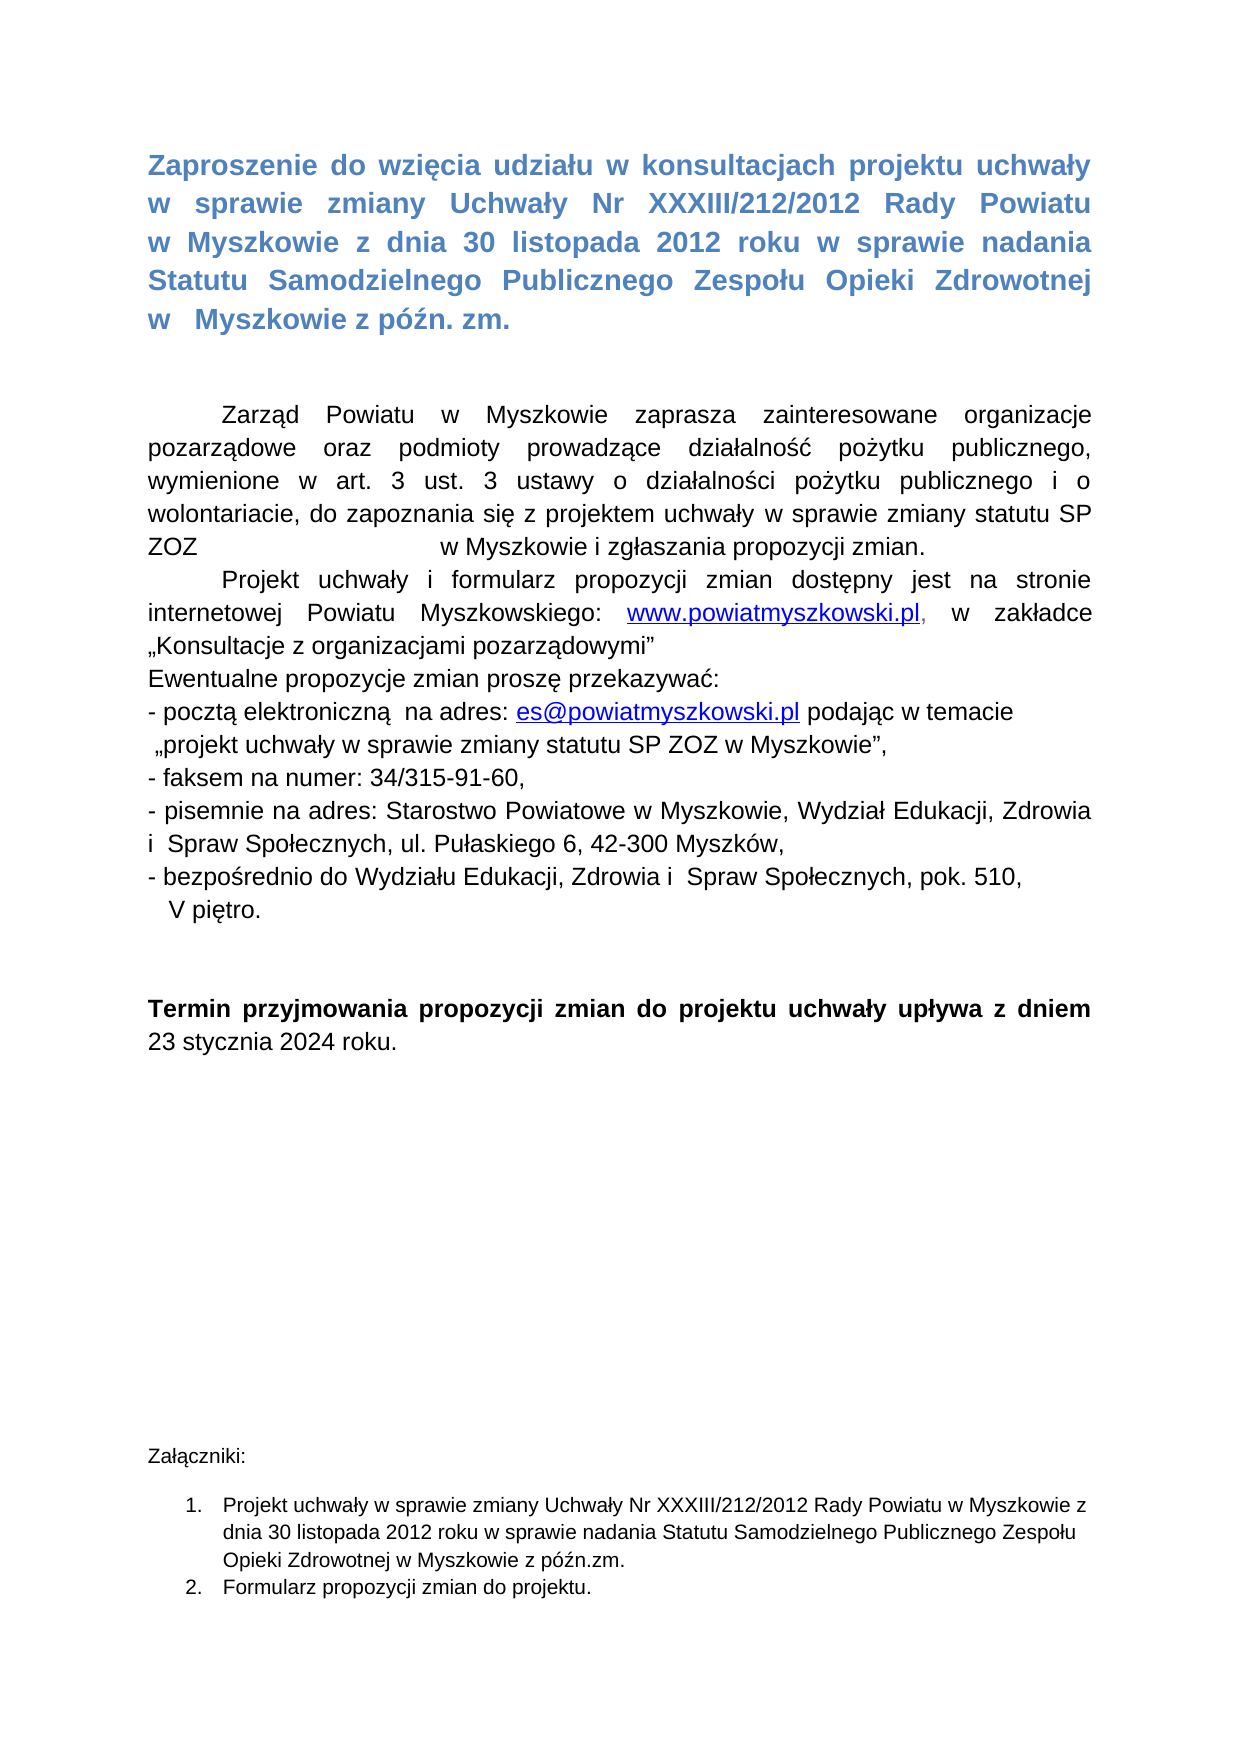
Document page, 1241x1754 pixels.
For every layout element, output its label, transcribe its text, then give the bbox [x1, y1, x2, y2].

text Projekt uchwały i formularz propozycji zmian dostępny jest na stronie internetowej Powiatu Myszkowskiego: www.powiatmyszkowski.pl, w zakładce „Konsultacje z organizacjami pozarządowymi” [148, 565, 1093, 659]
text - bezpośrednio do Wydziału Edukacji, Zdrowia i Spraw Społecznych, pok. 510, [148, 862, 1093, 891]
list Projekt uchwały w sprawie zmiany Uchwały Nr XXXIII/212/2012 Rady Powiatu w Myszkowie z dnia 30 listopada 2012 roku w sprawie nadania Statutu Samodzielnego Publicznego Zespołu Opieki Zdrowotnej w Myszkowie z późn.zm. [185, 1493, 1093, 1572]
text Termin przyjmowania propozycji zmian do projektu uchwały upływa z dniem 23 stycznia 2024 roku. [148, 994, 1093, 1056]
text - pisemnie na adres: Starostwo Powiatowe w Myszkowie, Wydział Edukacji, Zdrowia i Spraw Społecznych, ul. Pułaskiego 6, 42-300 Myszków, [148, 796, 1093, 858]
text - pocztą elektroniczną na adres: es@powiatmyszkowski.pl podając w temacie [148, 697, 1093, 726]
text Zarząd Powiatu w Myszkowie zaprasza zainteresowane organizacje pozarządowe oraz podmioty prowadzące działalność pożytku publicznego, wymienione w art. 3 ust. 3 ustawy o działalności pożytku publicznego i o wolontariacie, do zapoznania się z projektem uchwały w sprawie zmiany statutu SP ZOZ w Myszkowie i zgłaszania propozycji zmian. [148, 400, 1093, 561]
text Zaproszenie do wzięcia udziału w konsultacjach projektu uchwały w sprawie zmiany Uchwały Nr XXXIII/212/2012 Rady Powiatu w Myszkowie z dnia 30 listopada 2012 roku w sprawie nadania Statutu Samodzielnego Publicznego Zespołu Opieki Zdrowotnej w Myszkowie z późn. zm. [148, 148, 1093, 335]
text - faksem na numer: 34/315-91-60, [148, 763, 1093, 792]
text „projekt uchwały w sprawie zmiany statutu SP ZOZ w Myszkowie”, [148, 730, 1093, 759]
text Ewentualne propozycje zmian proszę przekazywać: [148, 664, 1093, 693]
list Formularz propozycji zmian do projektu. [185, 1575, 1093, 1599]
text Załączniki: [148, 1444, 1093, 1468]
text V piętro. [148, 895, 1093, 924]
